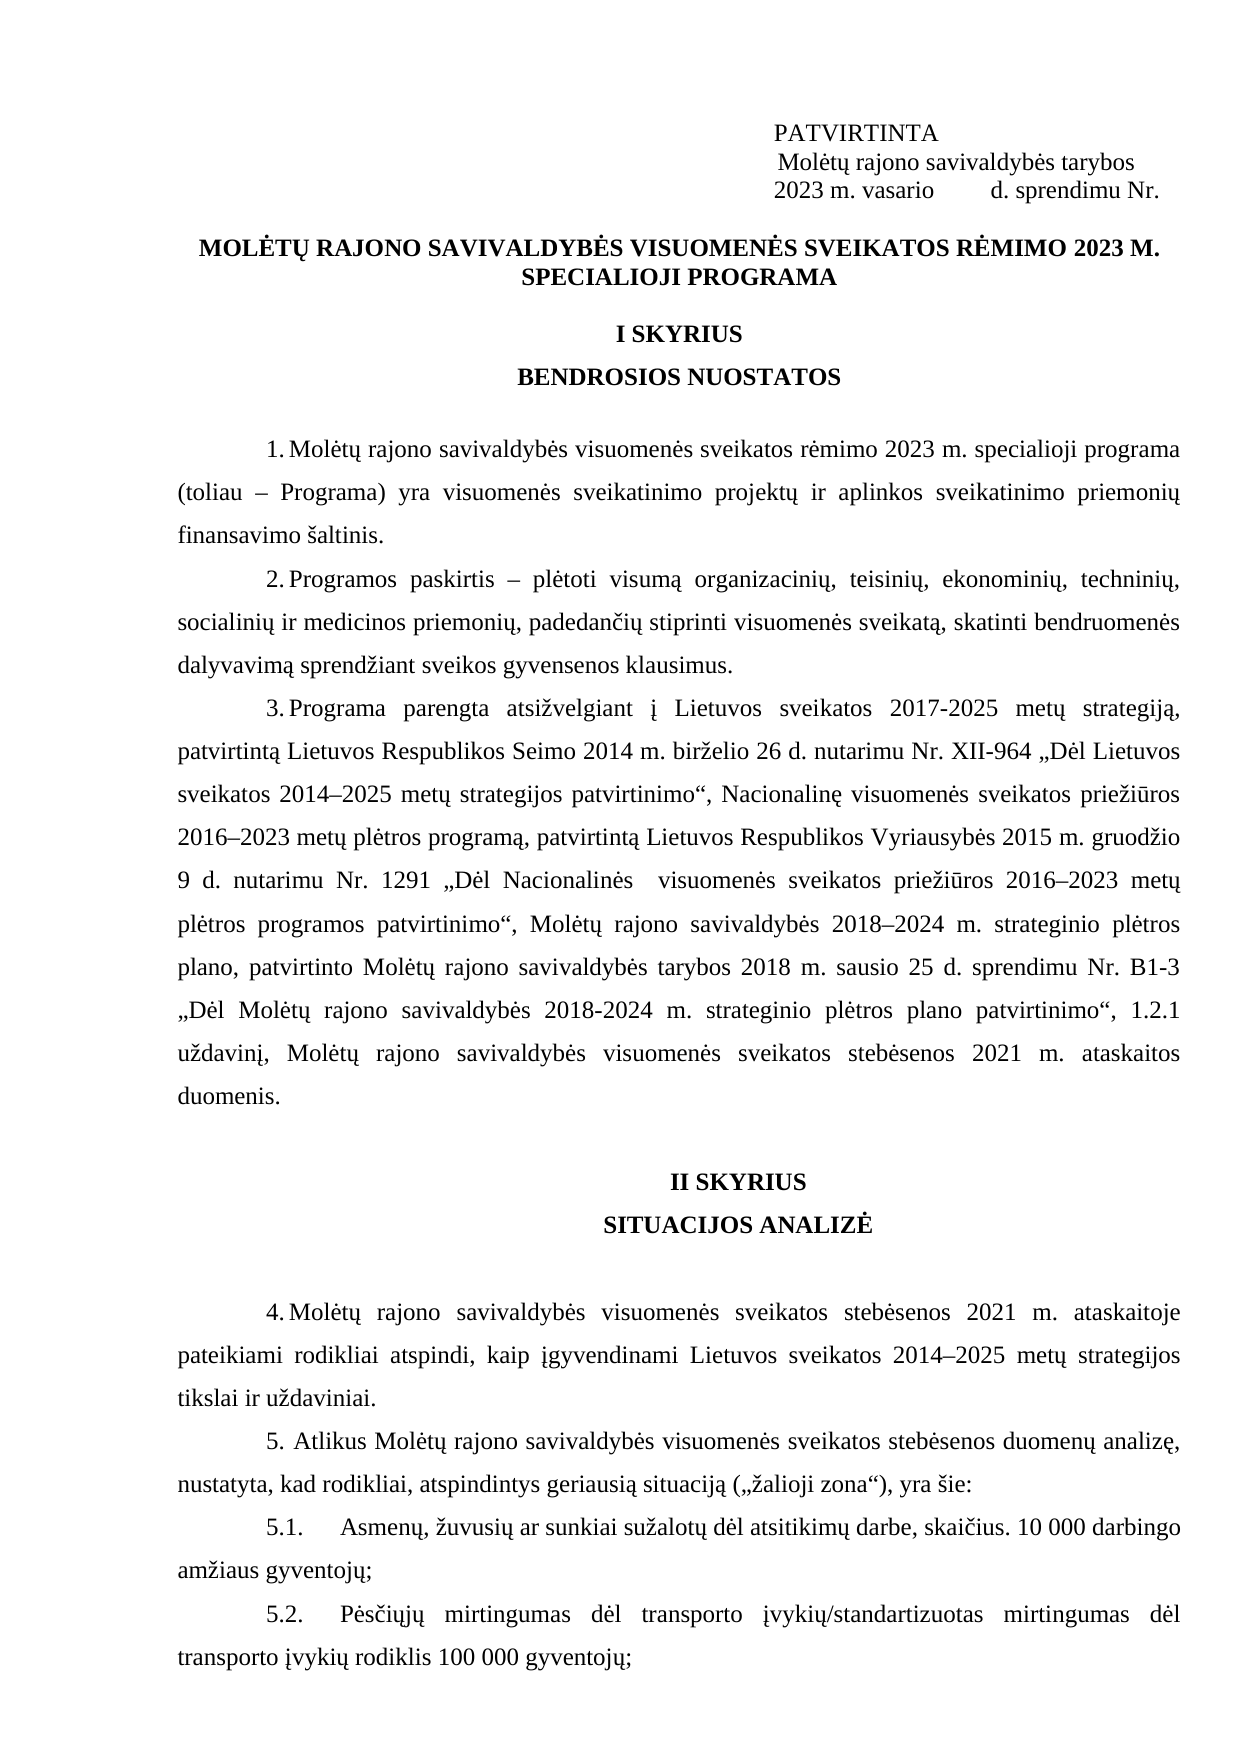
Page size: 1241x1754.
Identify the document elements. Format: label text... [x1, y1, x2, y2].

text BENDROSIOS NUOSTATOS [177, 362, 1181, 391]
list Asmenų, žuvusių ar sunkiai sužalotų dėl atsitikimų darbe, skaičius. 10 000 darbingo amžiaus gyventojų; [177, 1512, 1181, 1584]
text I SKYRIUS [177, 319, 1181, 348]
text II SKYRIUS [177, 1167, 1181, 1196]
list Molėtų rajono savivaldybės visuomenės sveikatos rėmimo 2023 m. specialioji programa (toliau – Programa) yra visuomenės sveikatinimo projektų ir aplinkos sveikatinimo priemonių finansavimo šaltinis. [177, 434, 1181, 549]
text PATVIRTINTA [177, 118, 1181, 147]
list Pėsčiųjų mirtingumas dėl transporto įvykių/standartizuotas mirtingumas dėl transporto įvykių rodiklis 100 000 gyventojų; [177, 1599, 1181, 1671]
text 2023 m. vasario d. sprendimu Nr. [177, 176, 1181, 204]
text Molėtų rajono savivaldybės tarybos [177, 147, 1181, 176]
text MOLĖTŲ RAJONO SAVIVALDYBĖS VISUOMENĖS SVEIKATOS RĖMIMO 2023 m. specialioji programa [177, 233, 1181, 291]
text SITUACIJOS ANALIZĖ [177, 1211, 1181, 1239]
list Molėtų rajono savivaldybės visuomenės sveikatos stebėsenos 2021 m. ataskaitoje pateikiami rodikliai atspindi, kaip įgyvendinami Lietuvos sveikatos 2014–2025 metų strategijos tikslai ir uždaviniai. [177, 1297, 1181, 1412]
list Programos paskirtis – plėtoti visumą organizacinių, teisinių, ekonominių, techninių, socialinių ir medicinos priemonių, padedančių stiprinti visuomenės sveikatą, skatinti bendruomenės dalyvavimą sprendžiant sveikos gyvensenos klausimus. [177, 564, 1181, 679]
list Programa parengta atsižvelgiant į Lietuvos sveikatos 2017-2025 metų strategiją, patvirtintą Lietuvos Respublikos Seimo 2014 m. birželio 26 d. nutarimu Nr. XII-964 „Dėl Lietuvos sveikatos 2014–2025 metų strategijos patvirtinimo“, Nacionalinę visuomenės sveikatos priežiūros 2016–2023 metų plėtros programą, patvirtintą Lietuvos Respublikos Vyriausybės 2015 m. gruodžio 9 d. nutarimu Nr. 1291 „Dėl Nacionalinės visuomenės sveikatos priežiūros 2016–2023 metų plėtros programos patvirtinimo“, Molėtų rajono savivaldybės 2018–2024 m. strateginio plėtros plano, patvirtinto Molėtų rajono savivaldybės tarybos 2018 m. sausio 25 d. sprendimu Nr. B1-3 „Dėl Molėtų rajono savivaldybės 2018-2024 m. strateginio plėtros plano patvirtinimo“, 1.2.1 uždavinį, Molėtų rajono savivaldybės visuomenės sveikatos stebėsenos 2021 m. ataskaitos duomenis. [177, 693, 1181, 1110]
list Atlikus Molėtų rajono savivaldybės visuomenės sveikatos stebėsenos duomenų analizę, nustatyta, kad rodikliai, atspindintys geriausią situaciją („žalioji zona“), yra šie: [177, 1426, 1181, 1498]
